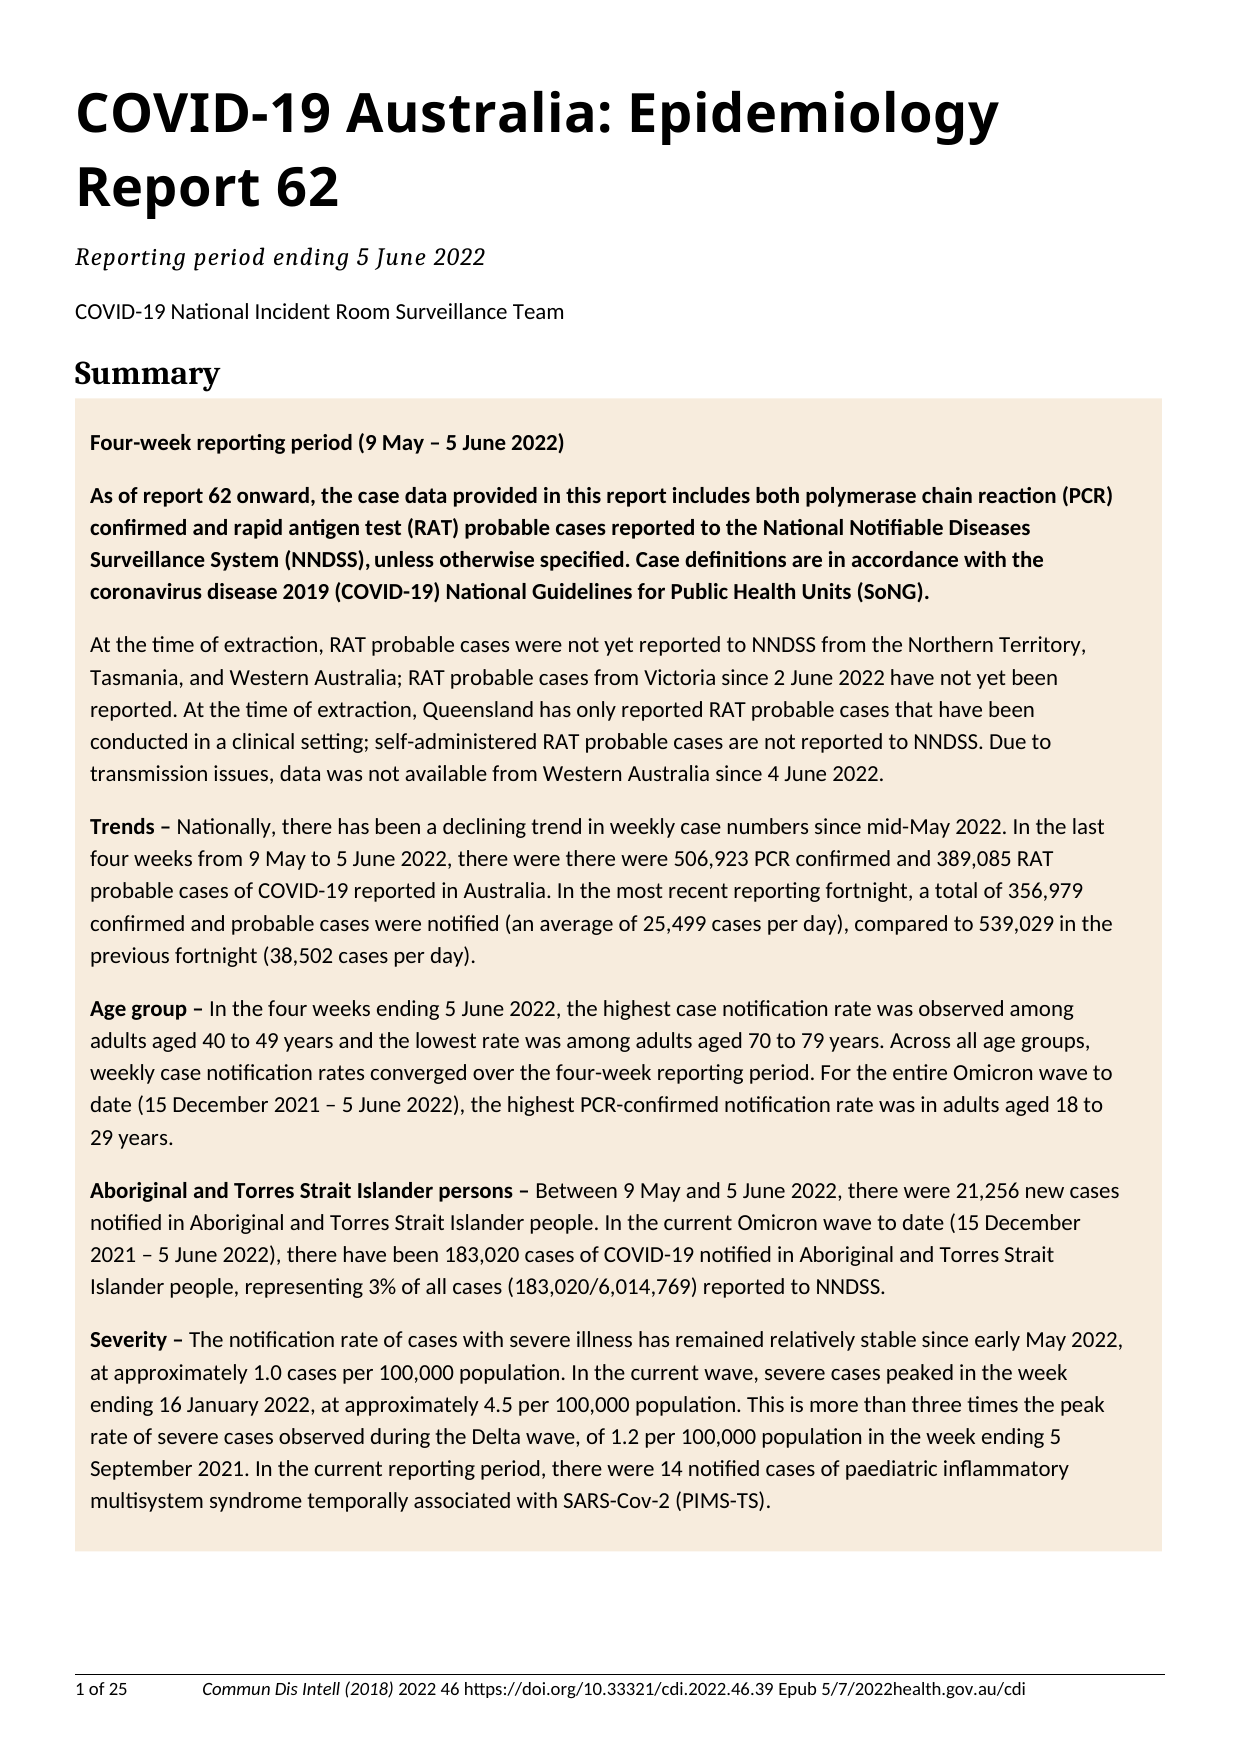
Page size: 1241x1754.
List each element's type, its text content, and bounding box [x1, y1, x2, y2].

title COVID-19 Australia: Epidemiology Report 62 [75, 75, 1165, 222]
text COVID-19 National Incident Room Surveillance Team [75, 297, 1165, 325]
subtitle Reporting period ending 5 June 2022 [75, 243, 1165, 272]
subtitle Summary [75, 354, 1165, 393]
